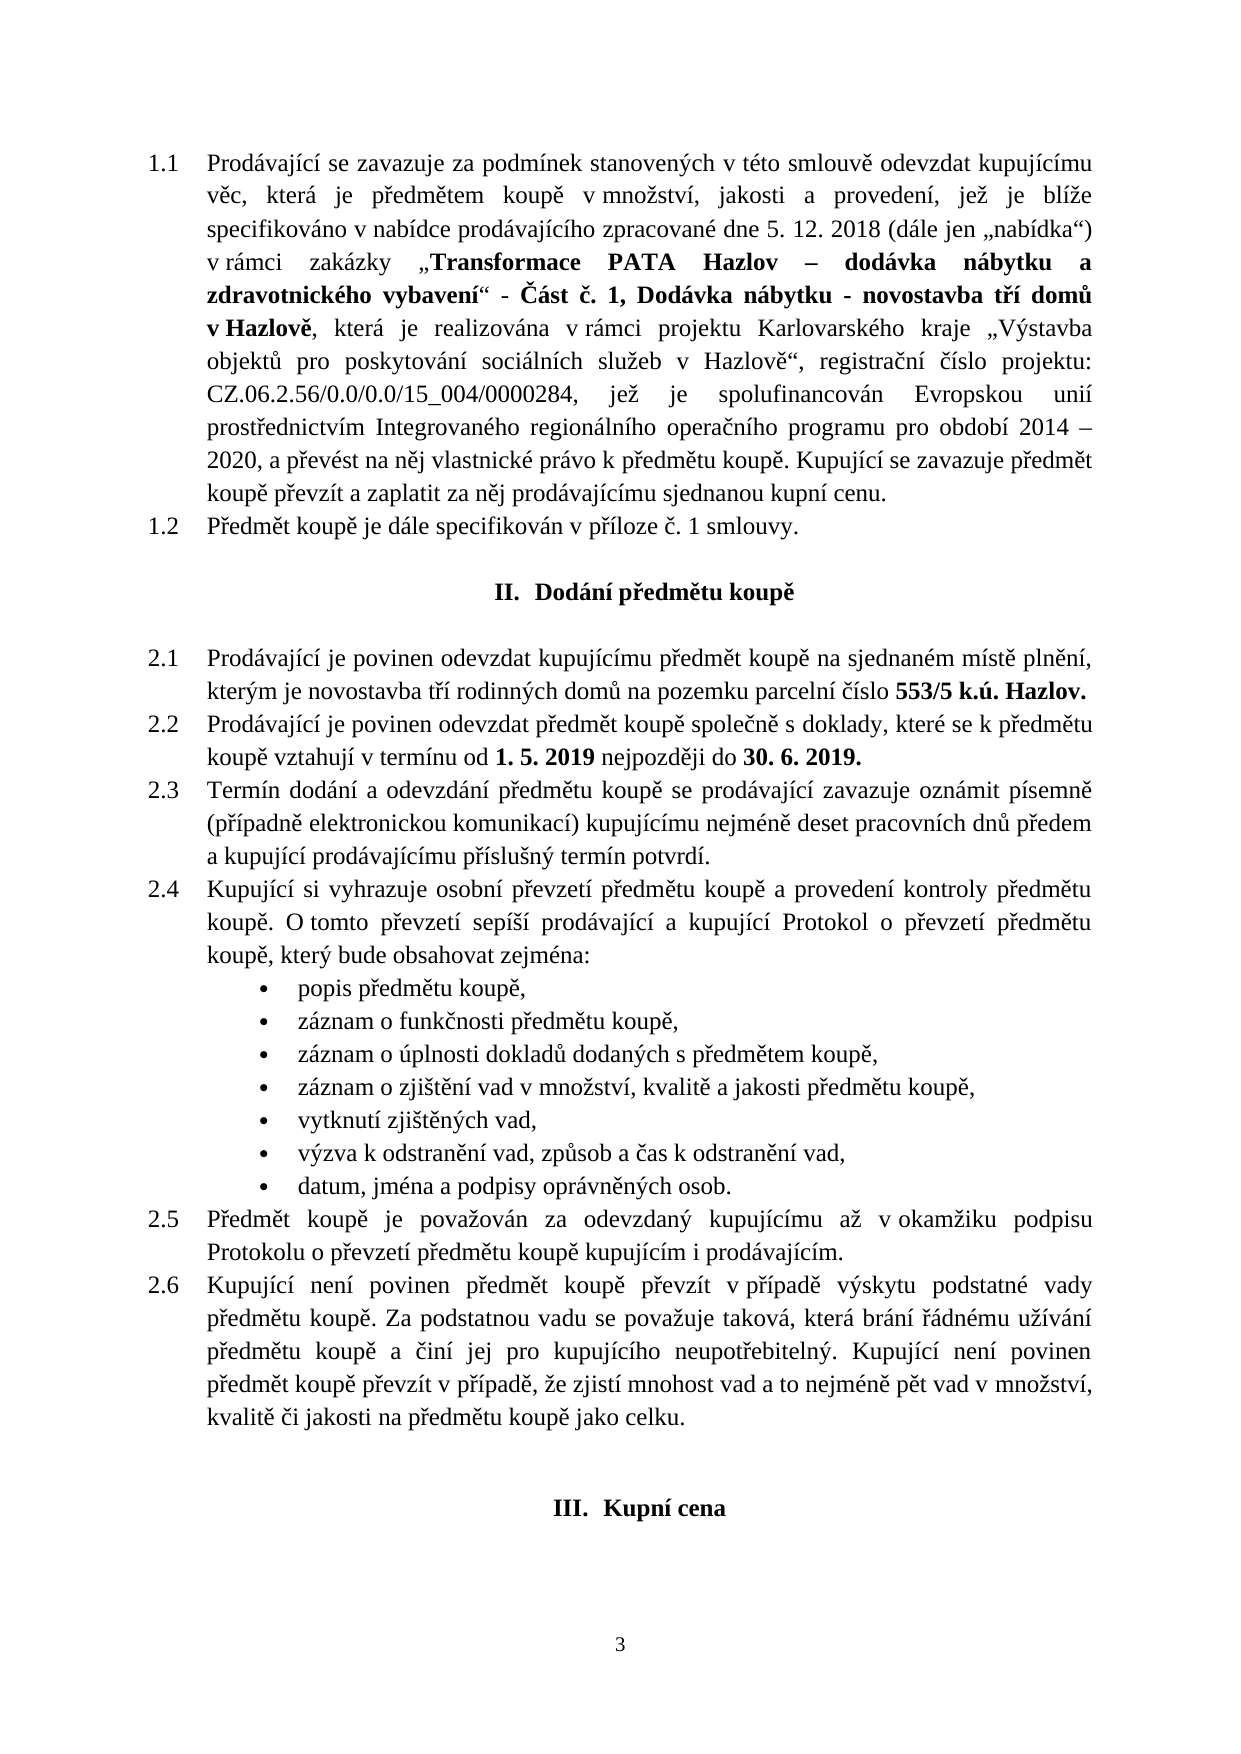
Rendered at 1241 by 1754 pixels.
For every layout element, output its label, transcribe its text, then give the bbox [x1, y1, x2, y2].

list Dodání předmětu koupě [221, 577, 1093, 606]
list Prodávající se zavazuje za podmínek stanovených v této smlouvě odevzdat kupujícímu věc, která je předmětem koupě v množství, jakosti a provedení, jež je blíže specifikováno v nabídce prodávajícího zpracované dne 5. 12. 2018 (dále jen „nabídka“) v rámci zakázky „Transformace PATA Hazlov – dodávka nábytku a zdravotnického vybavení“ - Část č. 1, Dodávka nábytku - novostavba tří domů v Hazlově, která je realizována v rámci projektu Karlovarského kraje „Výstavba objektů pro poskytování sociálních služeb v Hazlově“, registrační číslo projektu: CZ.06.2.56/0.0/0.0/15_004/0000284, jež je spolufinancován Evropskou unií prostřednictvím Integrovaného regionálního operačního programu pro období 2014 – 2020, a převést na něj vlastnické právo k předmětu koupě. Kupující se zavazuje předmět koupě převzít a zaplatit za něj prodávajícímu sjednanou kupní cenu. [148, 148, 1093, 507]
list popis předmětu koupě, [260, 973, 1093, 1002]
list Prodávající je povinen odevzdat kupujícímu předmět koupě na sjednaném místě plnění, kterým je novostavba tří rodinných domů na pozemku parcelní číslo 553/5 k.ú. Hazlov. [148, 643, 1093, 705]
list vytknutí zjištěných vad, [260, 1105, 1093, 1134]
list Prodávající je povinen odevzdat předmět koupě společně s doklady, které se k předmětu koupě vztahují v termínu od 1. 5. 2019 nejpozději do 30. 6. 2019. [148, 709, 1093, 771]
list záznam o funkčnosti předmětu koupě, [260, 1006, 1093, 1035]
list záznam o zjištění vad v množství, kvalitě a jakosti předmětu koupě, [260, 1072, 1093, 1101]
list výzva k odstranění vad, způsob a čas k odstranění vad, [260, 1138, 1093, 1167]
list Předmět koupě je dále specifikován v příloze č. 1 smlouvy. [148, 511, 1093, 539]
list Kupní cena [221, 1493, 1093, 1522]
list Předmět koupě je považován za odevzdaný kupujícímu až v okamžiku podpisu Protokolu o převzetí předmětu koupě kupujícím i prodávajícím. [148, 1204, 1093, 1266]
list Kupující si vyhrazuje osobní převzetí předmětu koupě a provedení kontroly předmětu koupě. O tomto převzetí sepíší prodávající a kupující Protokol o převzetí předmětu koupě, který bude obsahovat zejména: [148, 874, 1093, 969]
list datum, jména a podpisy oprávněných osob. [260, 1171, 1093, 1200]
list Termín dodání a odevzdání předmětu koupě se prodávající zavazuje oznámit písemně (případně elektronickou komunikací) kupujícímu nejméně deset pracovních dnů předem a kupující prodávajícímu příslušný termín potvrdí. [148, 775, 1093, 870]
list záznam o úplnosti dokladů dodaných s předmětem koupě, [260, 1039, 1093, 1068]
list Kupující není povinen předmět koupě převzít v případě výskytu podstatné vady předmětu koupě. Za podstatnou vadu se považuje taková, která brání řádnému užívání předmětu koupě a činí jej pro kupujícího neupotřebitelný. Kupující není povinen předmět koupě převzít v případě, že zjistí mnohost vad a to nejméně pět vad v množství, kvalitě či jakosti na předmětu koupě jako celku. [148, 1270, 1093, 1431]
